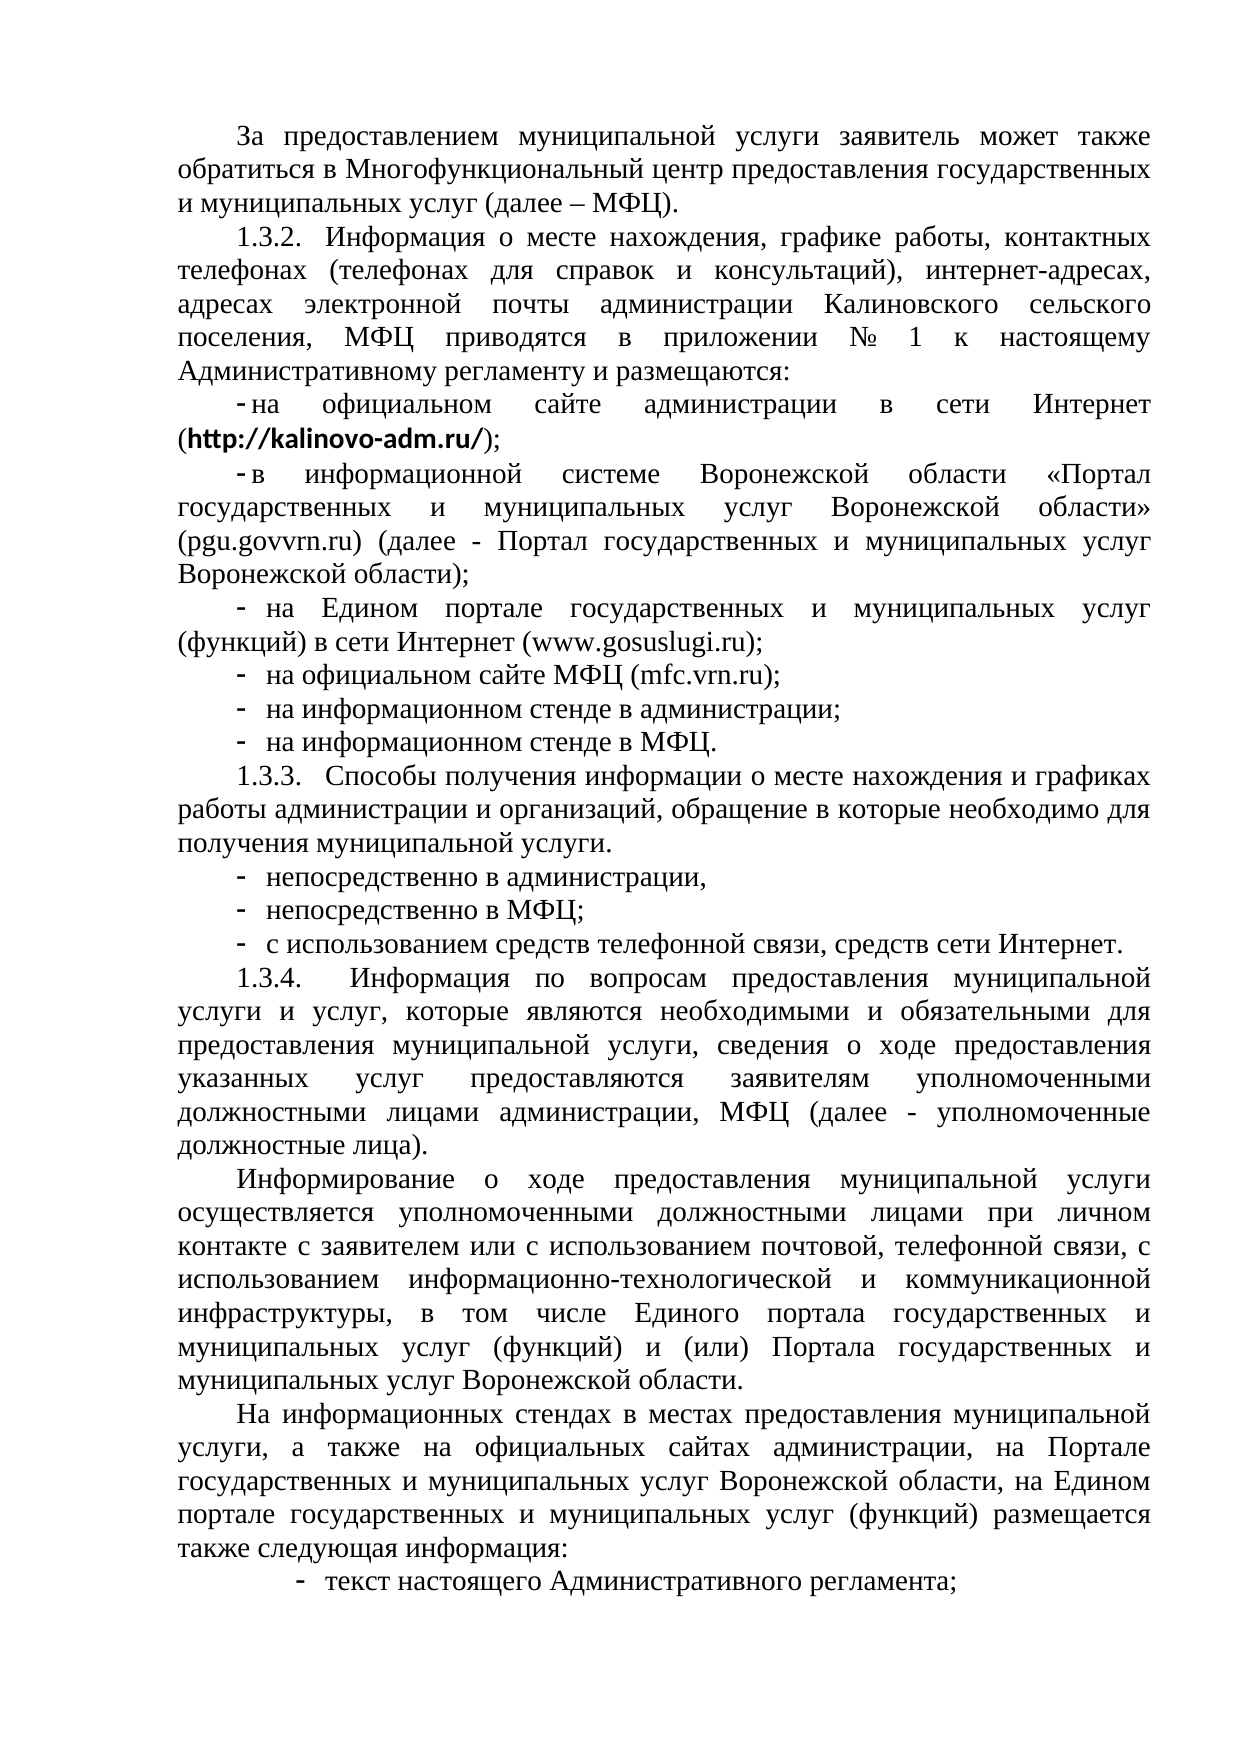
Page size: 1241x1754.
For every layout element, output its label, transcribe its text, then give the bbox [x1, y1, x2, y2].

list на информационном стенде в администрации; [177, 691, 1152, 724]
text За предоставлением муниципальной услуги заявитель может также обратиться в Многофункциональный центр предоставления государственных и муниципальных услуг (далее – МФЦ). [177, 118, 1152, 219]
list на Едином портале государственных и муниципальных услуг (функций) в сети Интернет (www.gosuslugi.ru); [177, 590, 1152, 657]
list в информационной системе Воронежской области «Портал государственных и муниципальных услуг Воронежской области» (pgu.govvrn.ru) (далее - Портал государственных и муниципальных услуг Воронежской области); [177, 456, 1152, 590]
list на официальном сайте администрации в сети Интернет (http://kalinovo-adm.ru/); [177, 386, 1152, 456]
text На информационных стендах в местах предоставления муниципальной услуги, а также на официальных сайтах администрации, на Портале государственных и муниципальных услуг Воронежской области, на Едином портале государственных и муниципальных услуг (функций) размещается также следующая информация: [177, 1396, 1152, 1563]
list на информационном стенде в МФЦ. [177, 724, 1152, 758]
list непосредственно в администрации, [236, 859, 1152, 892]
list текст настоящего Административного регламента; [236, 1563, 1152, 1597]
list непосредственно в МФЦ; [236, 892, 1152, 926]
list Информация о месте нахождения, графике работы, контактных телефонах (телефонах для справок и консультаций), интернет-адресах, адресах электронной почты администрации Калиновского сельского поселения, МФЦ приводятся в приложении № 1 к настоящему Административному регламенту и размещаются: [177, 219, 1152, 386]
list Информация по вопросам предоставления муниципальной услуги и услуг, которые являются необходимыми и обязательными для предоставления муниципальной услуги, сведения о ходе предоставления указанных услуг предоставляются заявителям уполномоченными должностными лицами администрации, МФЦ (далее - уполномоченные должностные лица). [177, 960, 1152, 1161]
list на официальном сайте МФЦ (mfc.vrn.ru); [177, 657, 1152, 691]
list Способы получения информации о месте нахождения и графиках работы администрации и организаций, обращение в которые необходимо для получения муниципальной услуги. [177, 758, 1152, 859]
list с использованием средств телефонной связи, средств сети Интернет. [236, 926, 1152, 960]
text Информирование о ходе предоставления муниципальной услуги осуществляется уполномоченными должностными лицами при личном контакте с заявителем или с использованием почтовой, телефонной связи, с использованием информационно-технологической и коммуникационной инфраструктуры, в том числе Единого портала государственных и муниципальных услуг (функций) и (или) Портала государственных и муниципальных услуг Воронежской области. [177, 1161, 1152, 1396]
